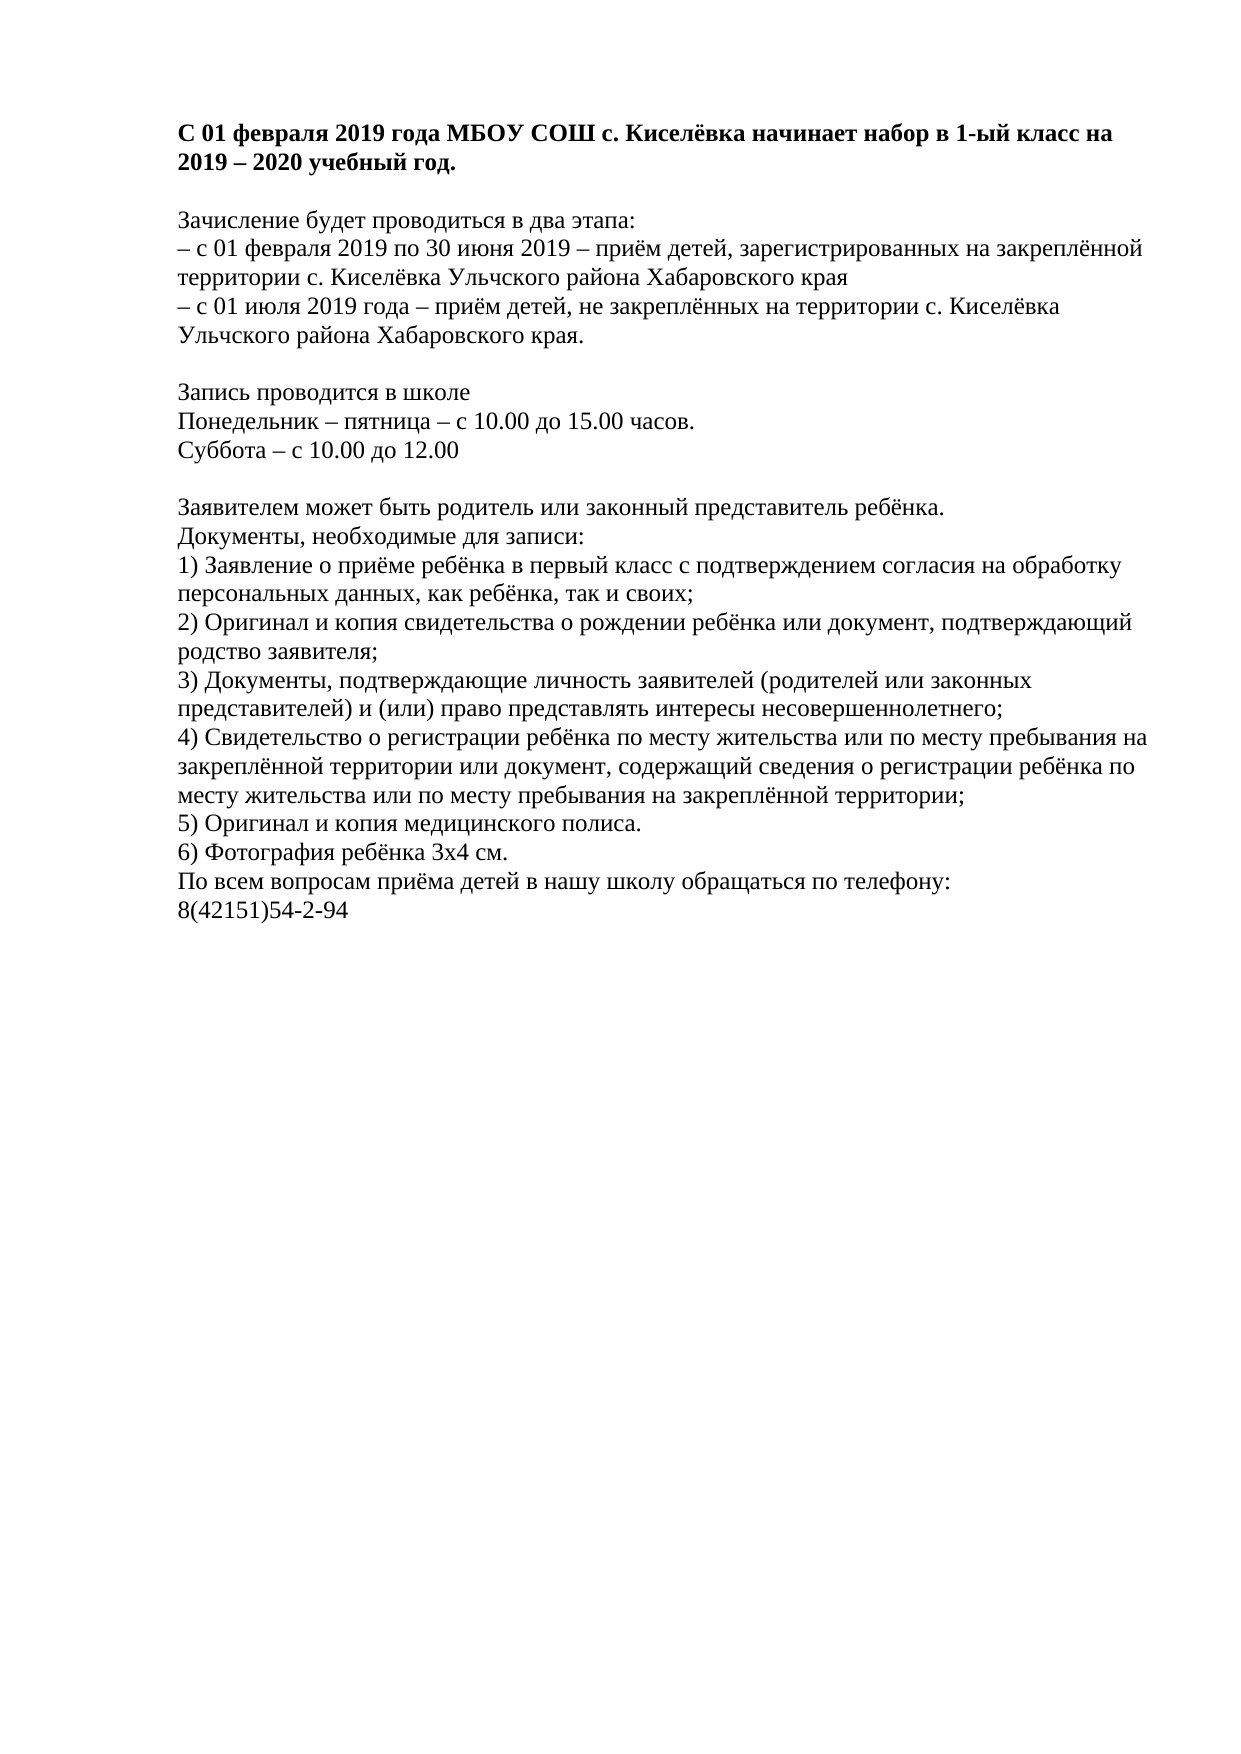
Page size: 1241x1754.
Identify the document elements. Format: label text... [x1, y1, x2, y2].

text С 01 февраля 2019 года МБОУ СОШ с. Киселёвка начинает набор в 1-ый класс на 2019 – 2020 учебный год. [177, 118, 1152, 176]
text Зачисление будет проводиться в два этапа: – с 01 февраля 2019 по 30 июня 2019 – приём детей, зарегистрированных на закреплённой территории с. Киселёвка Ульчского района Хабаровского края – с 01 июля 2019 года – приём детей, не закреплённых на территории с. Киселёвка Ульчского района Хабаровского края. Запись проводится в школе Понедельник – пятница – с 10.00 до 15.00 часов. Суббота – с 10.00 до 12.00 Заявителем может быть родитель или законный представитель ребёнка. Документы, необходимые для записи: 1) Заявление о приёме ребёнка в первый класс с подтверждением согласия на обработку персональных данных, как ребёнка, так и своих; 2) Оригинал и копия свидетельства о рождении ребёнка или документ, подтверждающий родство заявителя; 3) Документы, подтверждающие личность заявителей (родителей или законных представителей) и (или) право представлять интересы несовершеннолетнего; 4) Свидетельство о регистрации ребёнка по месту жительства или по месту пребывания на закреплённой территории или документ, содержащий сведения о регистрации ребёнка по месту жительства или по месту пребывания на закреплённой территории; 5) Оригинал и копия медицинского полиса. 6) Фотография ребёнка 3х4 см. По всем вопросам приёма детей в нашу школу обращаться по телефону: 8(42151)54-2-94 [177, 205, 1152, 923]
